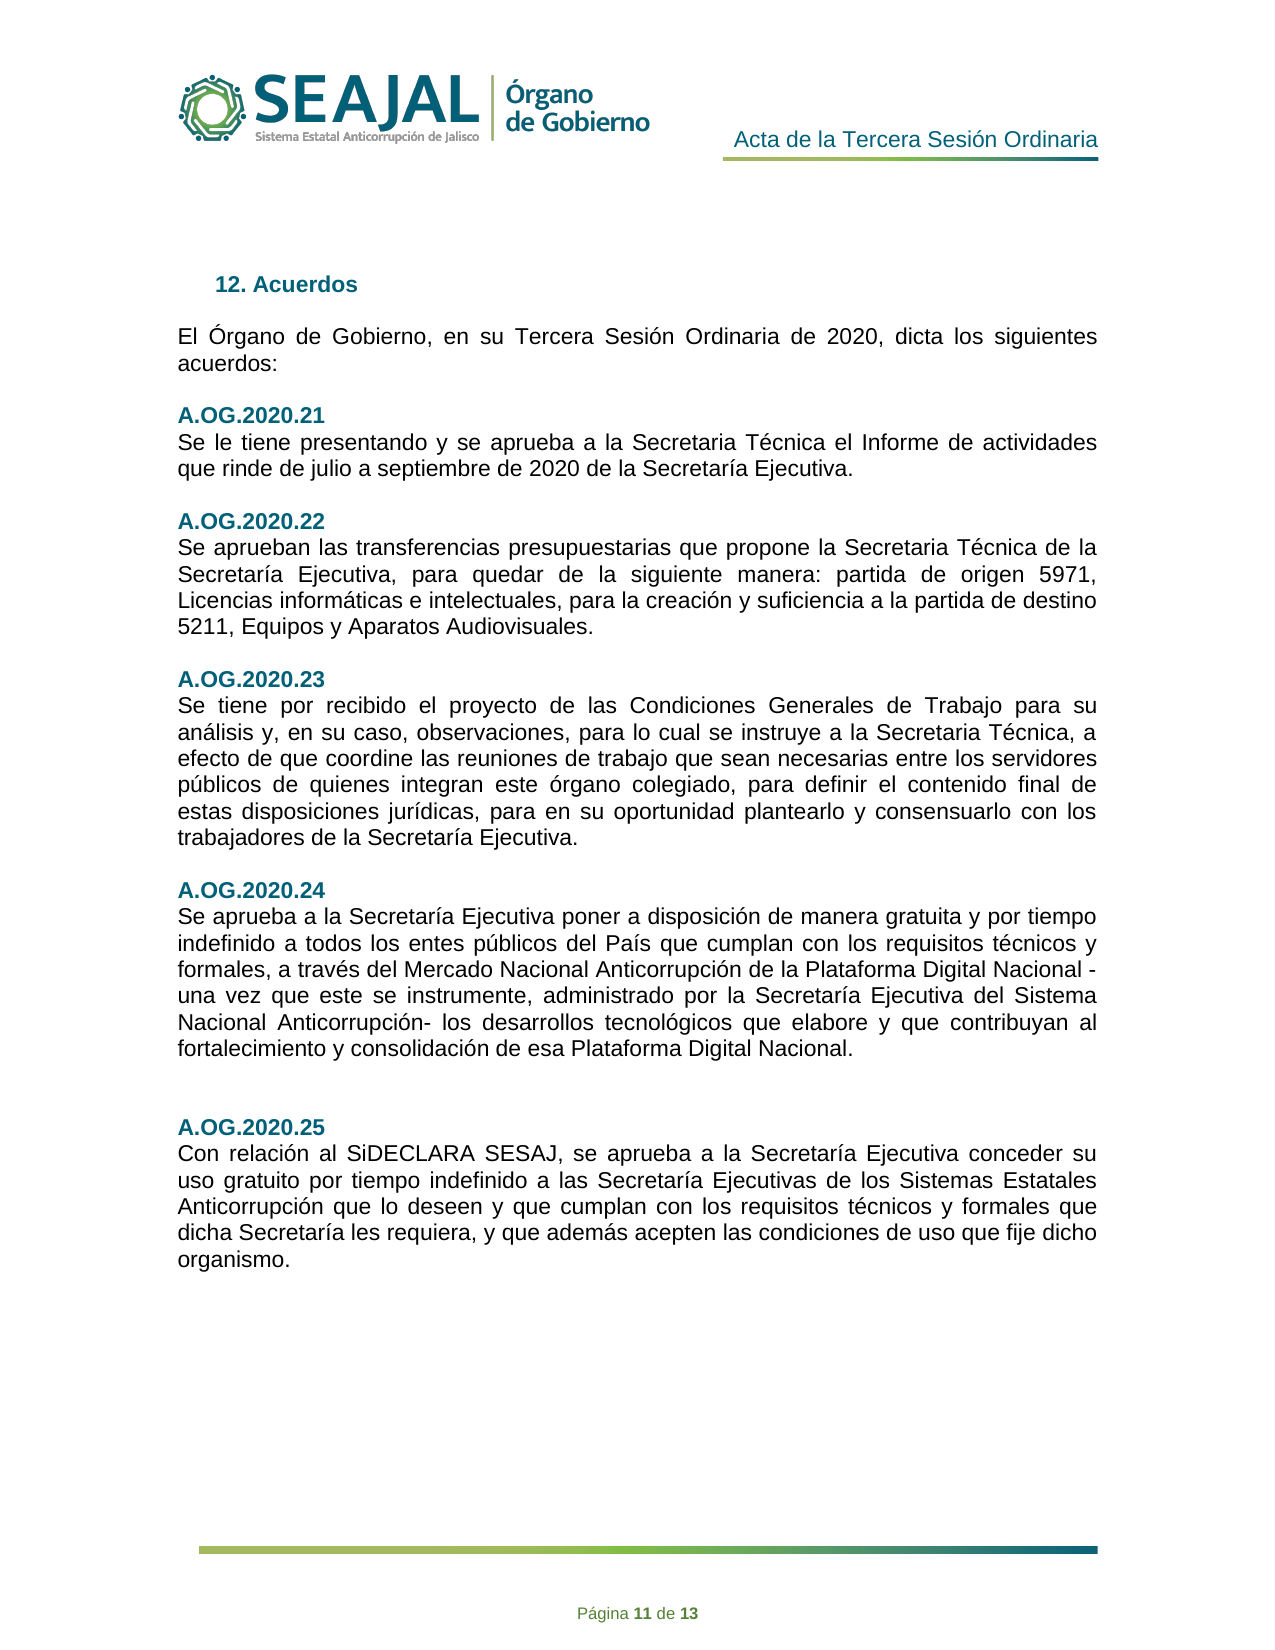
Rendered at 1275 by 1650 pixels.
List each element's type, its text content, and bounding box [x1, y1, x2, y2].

text A.OG.2020.24 [177, 877, 1098, 903]
text Se aprueban las transferencias presupuestarias que propone la Secretaria Técnica de la Secretaría Ejecutiva, para quedar de la siguiente manera: partida de origen 5971, Licencias informáticas e intelectuales, para la creación y suficiencia a la partida de destino 5211, Equipos y Aparatos Audiovisuales. [177, 534, 1098, 639]
text Con relación al SiDECLARA SESAJ, se aprueba a la Secretaría Ejecutiva conceder su uso gratuito por tiempo indefinido a las Secretaría Ejecutivas de los Sistemas Estatales Anticorrupción que lo deseen y que cumplan con los requisitos técnicos y formales que dicha Secretaría les requiera, y que además acepten las condiciones de uso que fije dicho organismo. [177, 1140, 1098, 1272]
text A.OG.2020.21 [177, 402, 1098, 429]
text Se le tiene presentando y se aprueba a la Secretaria Técnica el Informe de actividades que rinde de julio a septiembre de 2020 de la Secretaría Ejecutiva. [177, 429, 1098, 481]
text Se aprueba a la Secretaría Ejecutiva poner a disposición de manera gratuita y por tiempo indefinido a todos los entes públicos del País que cumplan con los requisitos técnicos y formales, a través del Mercado Nacional Anticorrupción de la Plataforma Digital Nacional -una vez que este se instrumente, administrado por la Secretaría Ejecutiva del Sistema Nacional Anticorrupción- los desarrollos tecnológicos que elabore y que contribuyan al fortalecimiento y consolidación de esa Plataforma Digital Nacional. [177, 903, 1098, 1061]
text A.OG.2020.25 [177, 1114, 1098, 1140]
text El Órgano de Gobierno, en su Tercera Sesión Ordinaria de 2020, dicta los siguientes acuerdos: [177, 323, 1098, 376]
picture [722, 157, 1099, 161]
text A.OG.2020.22 [177, 508, 1098, 534]
picture [199, 1546, 1098, 1554]
text A.OG.2020.23 [177, 666, 1098, 692]
picture [171, 64, 653, 154]
list Acuerdos [215, 271, 1098, 297]
text Se tiene por recibido el proyecto de las Condiciones Generales de Trabajo para su análisis y, en su caso, observaciones, para lo cual se instruye a la Secretaria Técnica, a efecto de que coordine las reuniones de trabajo que sean necesarias entre los servidores públicos de quienes integran este órgano colegiado, para definir el contenido final de estas disposiciones jurídicas, para en su oportunidad plantearlo y consensuarlo con los trabajadores de la Secretaría Ejecutiva. [177, 692, 1098, 850]
